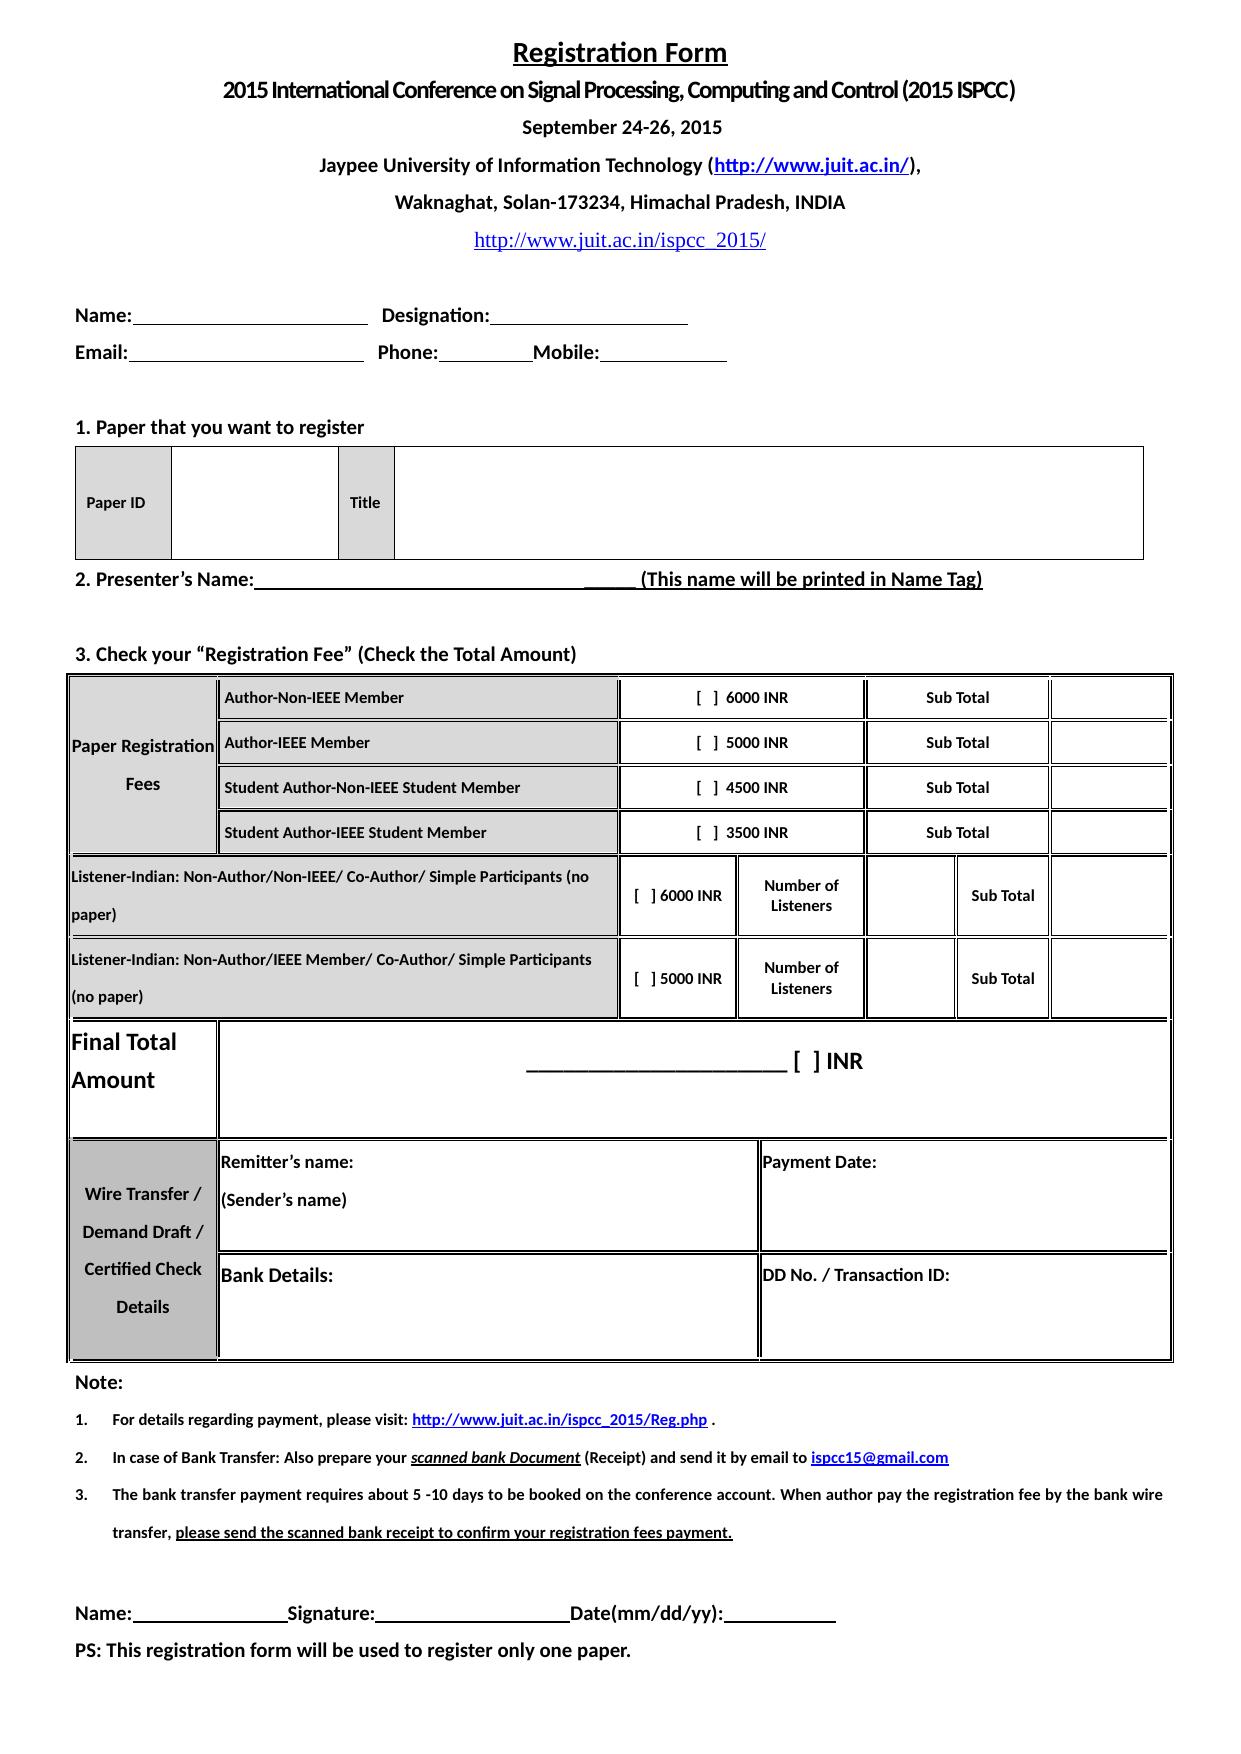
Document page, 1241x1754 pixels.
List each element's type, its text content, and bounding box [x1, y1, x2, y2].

title Registration Form [75, 33, 1165, 71]
table_cell [1050, 808, 1172, 852]
table_cell Sub Total [958, 857, 1048, 935]
table_cell Student Author-IEEE Student Member [220, 812, 617, 852]
table_header [395, 447, 1143, 559]
table_cell Sub Total [958, 939, 1048, 1017]
table_cell [868, 939, 954, 1017]
table_cell [1050, 718, 1172, 763]
table_cell [868, 857, 954, 935]
table_header [1050, 677, 1170, 718]
table_cell [1050, 853, 1172, 935]
text Note: [75, 1363, 1165, 1401]
subtitle 2015 International Conference on Signal Processing, Computing and Control (2015 ISPCC) [75, 71, 1165, 108]
table_cell Sub Total [868, 812, 1048, 852]
title 1. Paper that you want to register [75, 408, 1165, 446]
list For details regarding payment, please visit: http://www.juit.ac.in/ispcc_2015/Reg.php . [75, 1401, 1165, 1438]
text Name: Designation: [75, 296, 1165, 333]
text 3. Check your “Registration Fee” (Check the Total Amount) [75, 635, 1165, 673]
table_cell Final Total Amount [68, 1017, 218, 1137]
table_cell Student Author-Non-IEEE Student Member [220, 767, 617, 807]
table_header Title [339, 447, 394, 559]
table_cell Sub Total [868, 722, 1048, 763]
table_cell Payment Date: [759, 1137, 1172, 1250]
table_cell Number of Listeners [739, 939, 863, 1017]
text Waknaghat, Solan-173234, Himachal Pradesh, INDIA [75, 183, 1165, 221]
table_header Sub Total [866, 675, 1050, 718]
table_cell _____________________ [ ] INR [218, 1017, 1172, 1137]
table_cell Sub Total [868, 767, 1048, 807]
table_cell DD No. / Transaction ID: [759, 1250, 1172, 1359]
text PS: This registration form will be used to register only one paper. [75, 1631, 1165, 1669]
table_header Paper Registration Fees [70, 675, 218, 852]
list In case of Bank Transfer: Also prepare your scanned bank Document (Receipt) and send it by email to ispcc15@gmail.com [75, 1438, 1165, 1476]
text Email: Phone: Mobile: [75, 333, 1165, 371]
table_cell Number of Listeners [739, 857, 863, 935]
table_header Author-Non-IEEE Member [218, 675, 619, 718]
text Name: Signature: Date(mm/dd/yy): [75, 1594, 1165, 1631]
text http://www.juit.ac.in/ispcc_2015/ [75, 221, 1165, 258]
text Jaypee University of Information Technology (http://www.juit.ac.in/), [75, 146, 1165, 183]
table_cell [1050, 935, 1172, 1017]
table_cell Listener-Indian: Non-Author/Non-IEEE/ Co-Author/ Simple Participants (no paper) [68, 853, 619, 935]
text 2. Presenter’s Name: _____ (This name will be printed in Name Tag) [75, 560, 1165, 598]
list The bank transfer payment requires about 5 -10 days to be booked on the conference account. When author pay the registration fee by the bank wire transfer, please send the scanned bank receipt to confirm your registration fees payment. [75, 1476, 1165, 1551]
table_header [172, 447, 338, 559]
table_cell [ ] 3500 INR [621, 812, 863, 852]
table_cell Listener-Indian: Non-Author/IEEE Member/ Co-Author/ Simple Participants (no paper) [68, 935, 619, 1017]
table_cell [1050, 763, 1172, 807]
table_cell [ ] 4500 INR [621, 767, 863, 807]
table_header Paper ID [76, 447, 171, 559]
text September 24-26, 2015 [75, 108, 1165, 146]
table_cell Remitter’s name: (Sender’s name) [220, 1141, 757, 1250]
table_cell Wire Transfer / Demand Draft / Certified Check Details [68, 1137, 218, 1359]
table_cell [ ] 5000 INR [621, 939, 735, 1017]
table_header [ ] 6000 INR [619, 675, 866, 718]
table_cell [ ] 5000 INR [621, 722, 863, 763]
table_cell [ ] 6000 INR [621, 857, 735, 935]
table_cell Bank Details: [218, 1255, 759, 1359]
table_cell Author-IEEE Member [220, 722, 617, 763]
